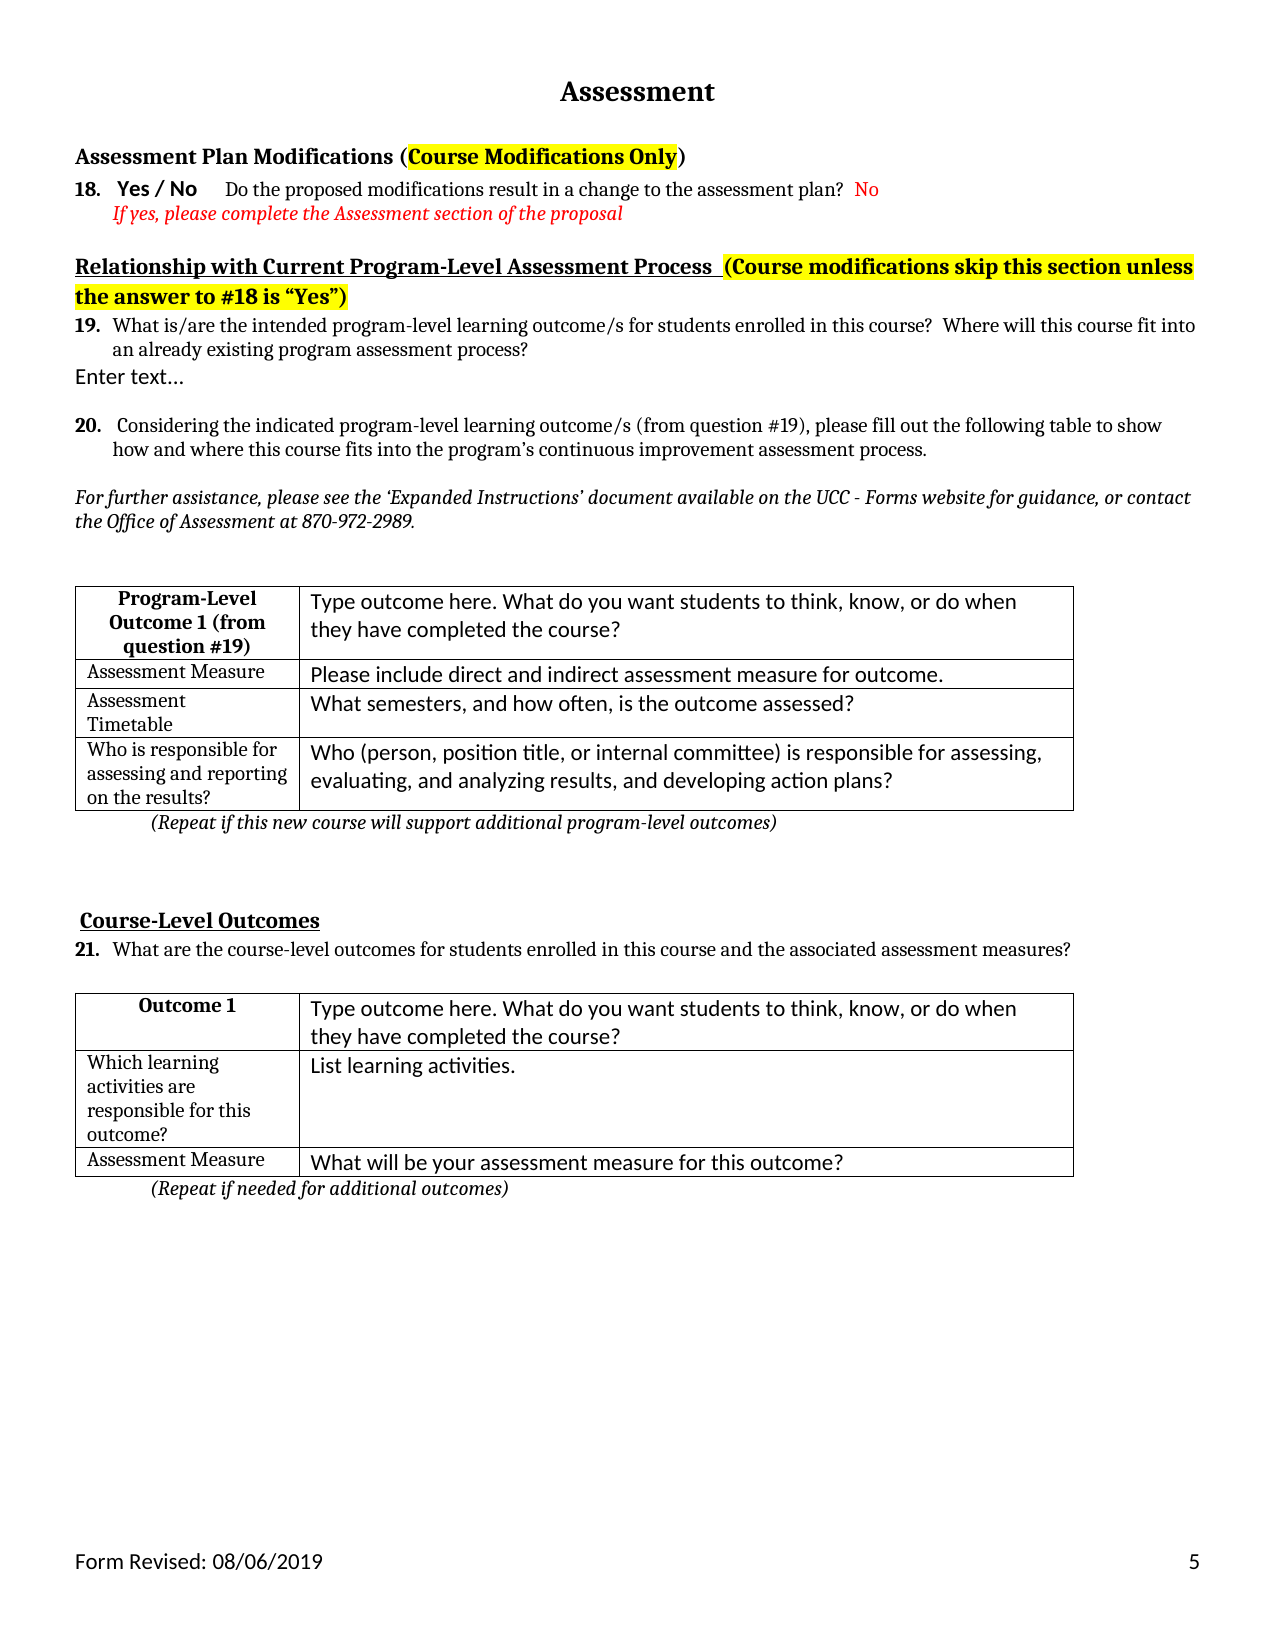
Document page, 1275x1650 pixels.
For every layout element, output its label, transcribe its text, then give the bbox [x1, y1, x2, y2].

table_header Program-Level Outcome 1 (from question #19) [76, 587, 299, 659]
table_cell Who is responsible for assessing and reporting on the results? [76, 738, 299, 810]
table_cell [300, 1148, 1073, 1176]
list Considering the indicated program-level learning outcome/s (from question #19), please fill out the following table to show how and where this course fits into the program’s continuous improvement assessment process. [75, 414, 1200, 462]
text If yes, please complete the Assessment section of the proposal [75, 202, 1200, 226]
list What are the course-level outcomes for students enrolled in this course and the associated assessment measures? [75, 938, 1200, 962]
table_cell Assessment Measure [76, 1148, 299, 1176]
text Course-Level Outcomes [75, 907, 1200, 934]
text Assessment [75, 75, 1200, 108]
text (Repeat if this new course will support additional program-level outcomes) [75, 811, 1200, 835]
text For further assistance, please see the ‘Expanded Instructions’ document available on the UCC - Forms website for guidance, or contact the Office of Assessment at 870-972-2989. [75, 486, 1200, 533]
table_cell Assessment Timetable [76, 689, 299, 737]
text Relationship with Current Program-Level Assessment Process (Course modifications skip this section unless the answer to #18 is “Yes”) [75, 253, 1200, 310]
table_header Outcome 1 [76, 994, 299, 1050]
list Do the proposed modifications result in a change to the assessment plan? No [75, 174, 1200, 202]
text Assessment Plan Modifications (Course Modifications Only) [677, 144, 1200, 170]
text (Repeat if needed for additional outcomes) [75, 1177, 1200, 1201]
table_cell [300, 660, 1073, 688]
table_cell Assessment Measure [76, 660, 299, 688]
text Assessment Plan Modifications (Course Modifications Only) [75, 144, 408, 170]
list What is/are the intended program-level learning outcome/s for students enrolled in this course? Where will this course fit into an already existing program assessment process? [75, 314, 1200, 362]
table_cell Which learning activities are responsible for this outcome? [76, 1051, 299, 1147]
